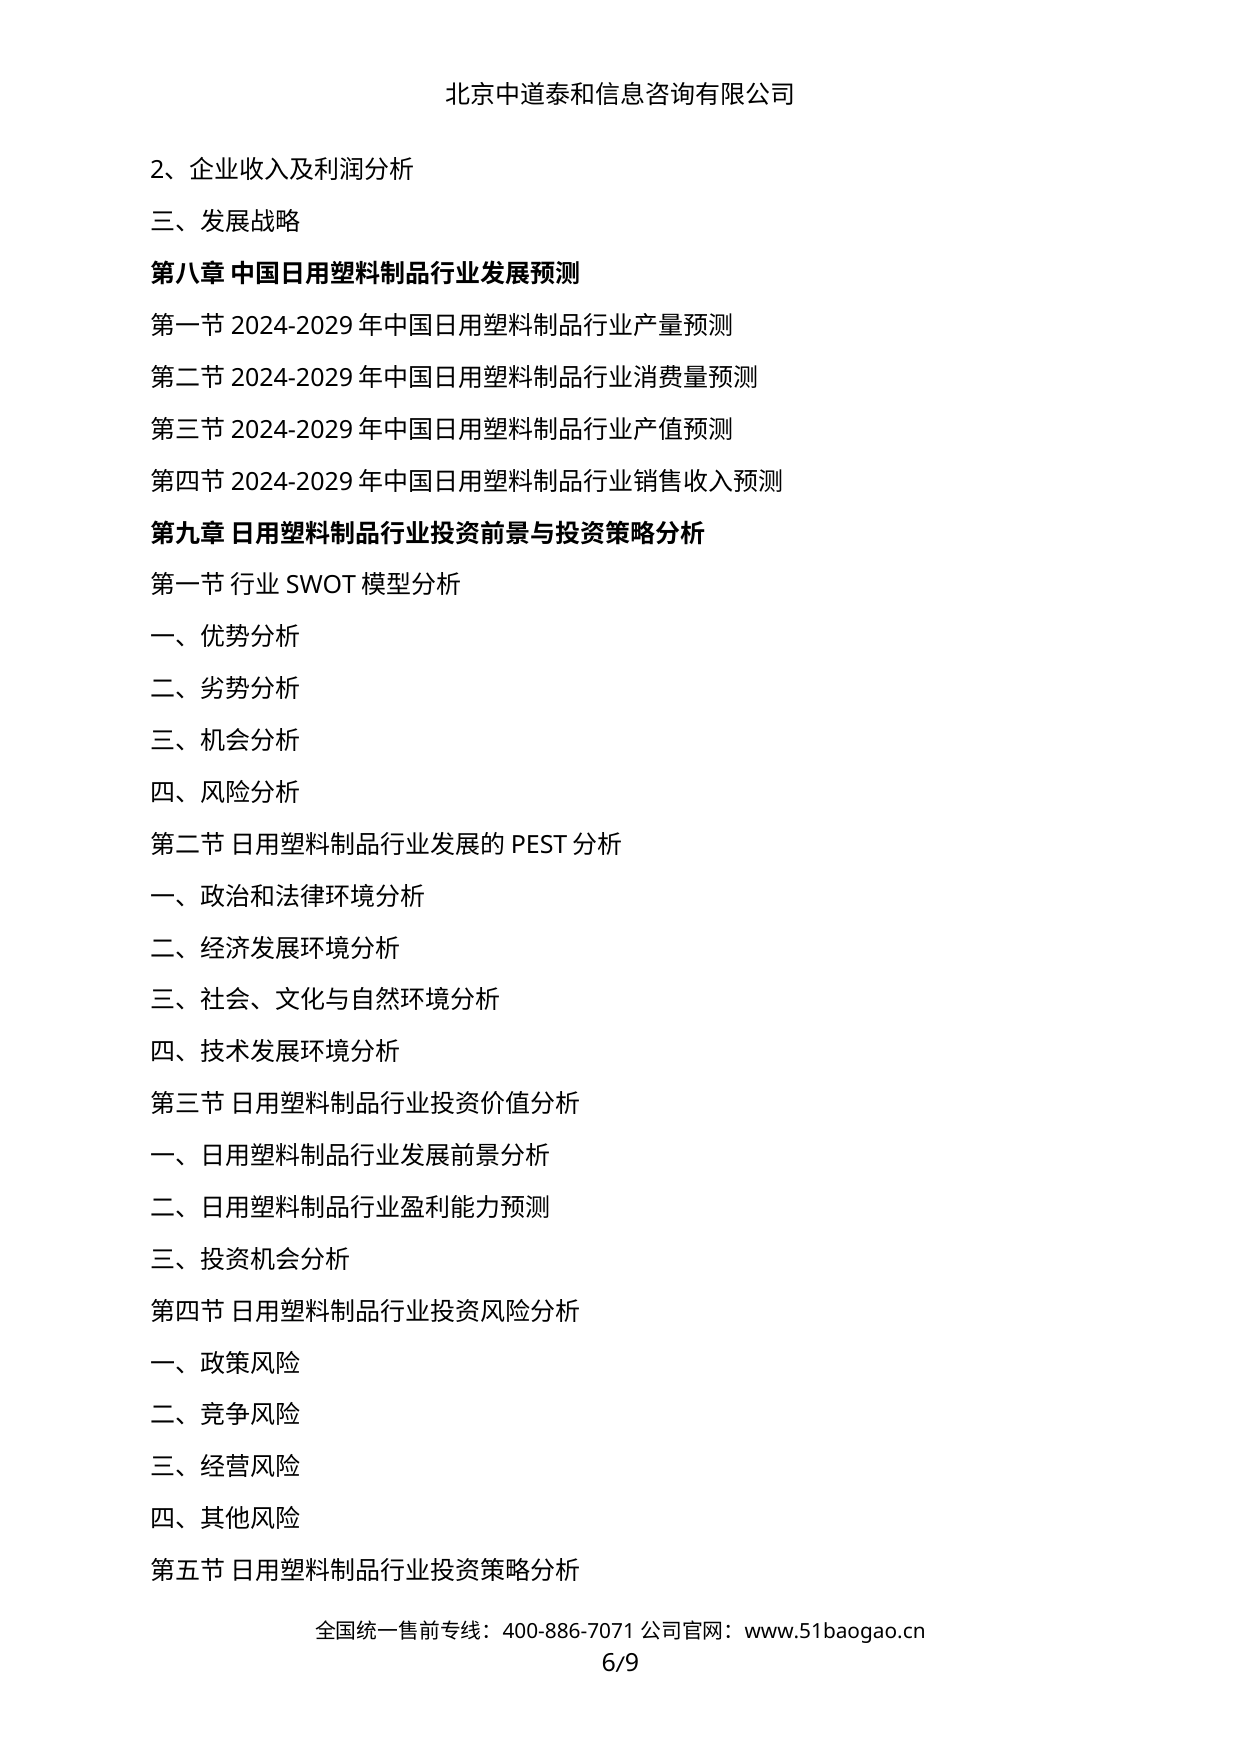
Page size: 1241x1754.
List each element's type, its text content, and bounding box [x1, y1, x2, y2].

text 第九章 日用塑料制品行业投资前景与投资策略分析 [150, 513, 1090, 549]
text 二、经济发展环境分析 [150, 928, 1090, 964]
text 2、企业收入及利润分析 [150, 150, 1090, 186]
text 三、投资机会分析 [150, 1239, 1090, 1276]
text 四、其他风险 [150, 1499, 1090, 1535]
text 第一节 行业SWOT模型分析 [150, 565, 1090, 601]
text 第八章 中国日用塑料制品行业发展预测 [150, 254, 1090, 290]
text 一、政治和法律环境分析 [150, 876, 1090, 912]
text 第一节 2024-2029年中国日用塑料制品行业产量预测 [150, 306, 1090, 342]
text 第四节 日用塑料制品行业投资风险分析 [150, 1291, 1090, 1327]
text 第三节 2024-2029年中国日用塑料制品行业产值预测 [150, 409, 1090, 446]
text 一、政策风险 [150, 1343, 1090, 1379]
text 一、日用塑料制品行业发展前景分析 [150, 1136, 1090, 1172]
text 三、机会分析 [150, 721, 1090, 757]
text 第五节 日用塑料制品行业投资策略分析 [150, 1551, 1090, 1587]
text 四、风险分析 [150, 772, 1090, 809]
text 二、劣势分析 [150, 669, 1090, 705]
text 第二节 日用塑料制品行业发展的PEST分析 [150, 824, 1090, 861]
text 第二节 2024-2029年中国日用塑料制品行业消费量预测 [150, 357, 1090, 394]
text 一、优势分析 [150, 617, 1090, 653]
text 第四节 2024-2029年中国日用塑料制品行业销售收入预测 [150, 461, 1090, 497]
text 二、竞争风险 [150, 1395, 1090, 1431]
text 二、日用塑料制品行业盈利能力预测 [150, 1187, 1090, 1224]
text 四、技术发展环境分析 [150, 1032, 1090, 1068]
text 三、经营风险 [150, 1447, 1090, 1483]
text 三、社会、文化与自然环境分析 [150, 980, 1090, 1016]
text 第三节 日用塑料制品行业投资价值分析 [150, 1084, 1090, 1120]
text 三、发展战略 [150, 202, 1090, 238]
